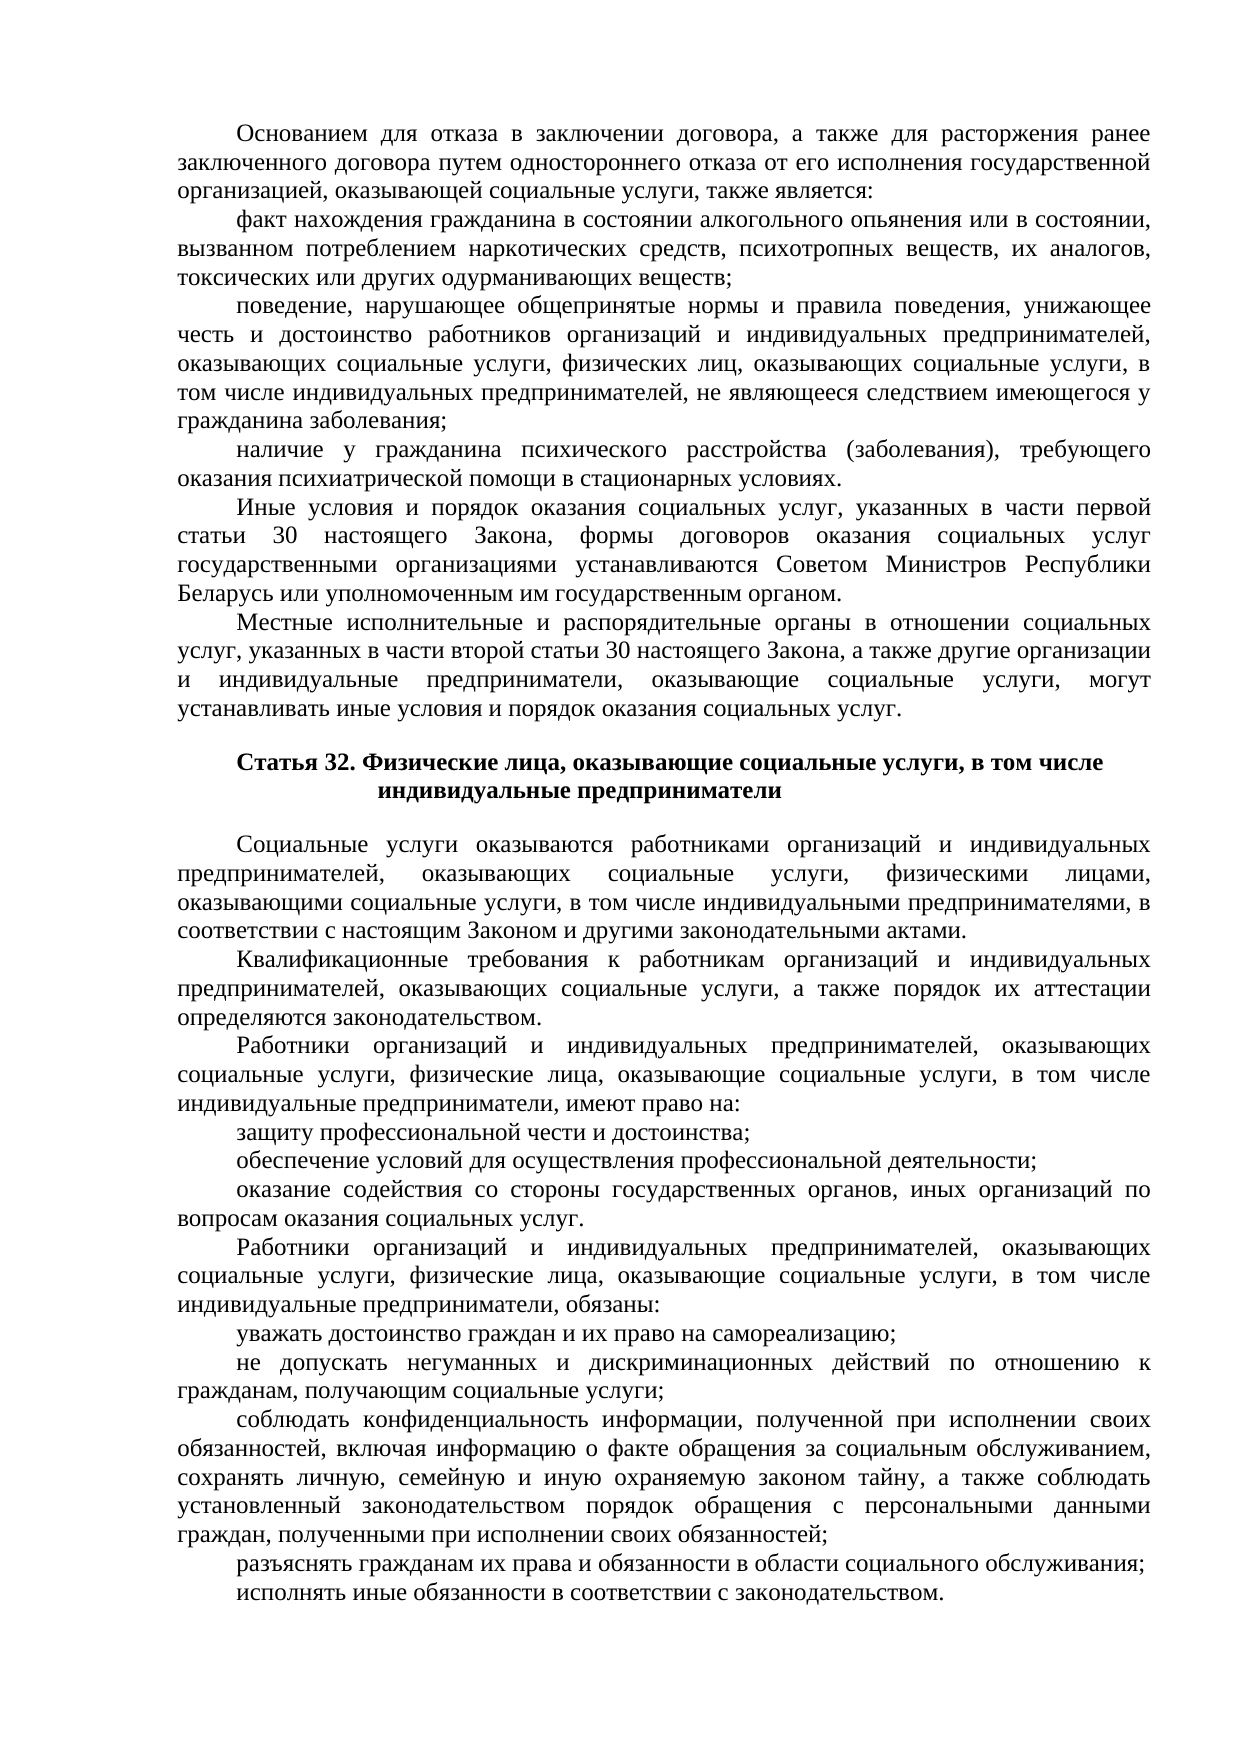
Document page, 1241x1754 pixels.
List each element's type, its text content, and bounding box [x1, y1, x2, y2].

text соблюдать конфиденциальность информации, полученной при исполнении своих обязанностей, включая информацию о факте обращения за социальным обслуживанием, сохранять личную, семейную и иную охраняемую законом тайну, а также соблюдать установленный законодательством порядок обращения с персональными данными граждан, полученными при исполнении своих обязанностей; [177, 1404, 1152, 1548]
text защиту профессиональной чести и достоинства; [177, 1117, 1152, 1146]
text оказание содействия со стороны государственных органов, иных организаций по вопросам оказания социальных услуг. [177, 1174, 1152, 1232]
text наличие у гражданина психического расстройства (заболевания), требующего оказания психиатрической помощи в стационарных условиях. [177, 434, 1152, 492]
text Иные условия и порядок оказания социальных услуг, указанных в части первой статьи 30 настоящего Закона, формы договоров оказания социальных услуг государственными организациями устанавливаются Советом Министров Республики Беларусь или уполномоченным им государственным органом. [177, 492, 1152, 607]
text Основанием для отказа в заключении договора, а также для расторжения ранее заключенного договора путем одностороннего отказа от его исполнения государственной организацией, оказывающей социальные услуги, также является: [177, 118, 1152, 204]
text Социальные услуги оказываются работниками организаций и индивидуальных предпринимателей, оказывающих социальные услуги, физическими лицами, оказывающими социальные услуги, в том числе индивидуальными предпринимателями, в соответствии с настоящим Законом и другими законодательными актами. [177, 829, 1152, 944]
text поведение, нарушающее общепринятые нормы и правила поведения, унижающее честь и достоинство работников организаций и индивидуальных предпринимателей, оказывающих социальные услуги, физических лиц, оказывающих социальные услуги, в том числе индивидуальных предпринимателей, не являющееся следствием имеющегося у гражданина заболевания; [177, 291, 1152, 434]
text Работники организаций и индивидуальных предпринимателей, оказывающих социальные услуги, физические лица, оказывающие социальные услуги, в том числе индивидуальные предприниматели, обязаны: [177, 1232, 1152, 1318]
text Работники организаций и индивидуальных предпринимателей, оказывающих социальные услуги, физические лица, оказывающие социальные услуги, в том числе индивидуальные предприниматели, имеют право на: [177, 1031, 1152, 1117]
text факт нахождения гражданина в состоянии алкогольного опьянения или в состоянии, вызванном потреблением наркотических средств, психотропных веществ, их аналогов, токсических или других одурманивающих веществ; [177, 204, 1152, 291]
text исполнять иные обязанности в соответствии с законодательством. [177, 1577, 1152, 1606]
text разъяснять гражданам их права и обязанности в области социального обслуживания; [177, 1548, 1152, 1577]
text не допускать негуманных и дискриминационных действий по отношению к гражданам, получающим социальные услуги; [177, 1347, 1152, 1404]
text обеспечение условий для осуществления профессиональной деятельности; [177, 1146, 1152, 1174]
text Статья 32. Физические лица, оказывающие социальные услуги, в том числе индивидуальные предприниматели [236, 747, 1152, 804]
text Местные исполнительные и распорядительные органы в отношении социальных услуг, указанных в части второй статьи 30 настоящего Закона, а также другие организации и индивидуальные предприниматели, оказывающие социальные услуги, могут устанавливать иные условия и порядок оказания социальных услуг. [177, 607, 1152, 722]
text Квалификационные требования к работникам организаций и индивидуальных предпринимателей, оказывающих социальные услуги, а также порядок их аттестации определяются законодательством. [177, 944, 1152, 1031]
text уважать достоинство граждан и их право на самореализацию; [177, 1318, 1152, 1347]
